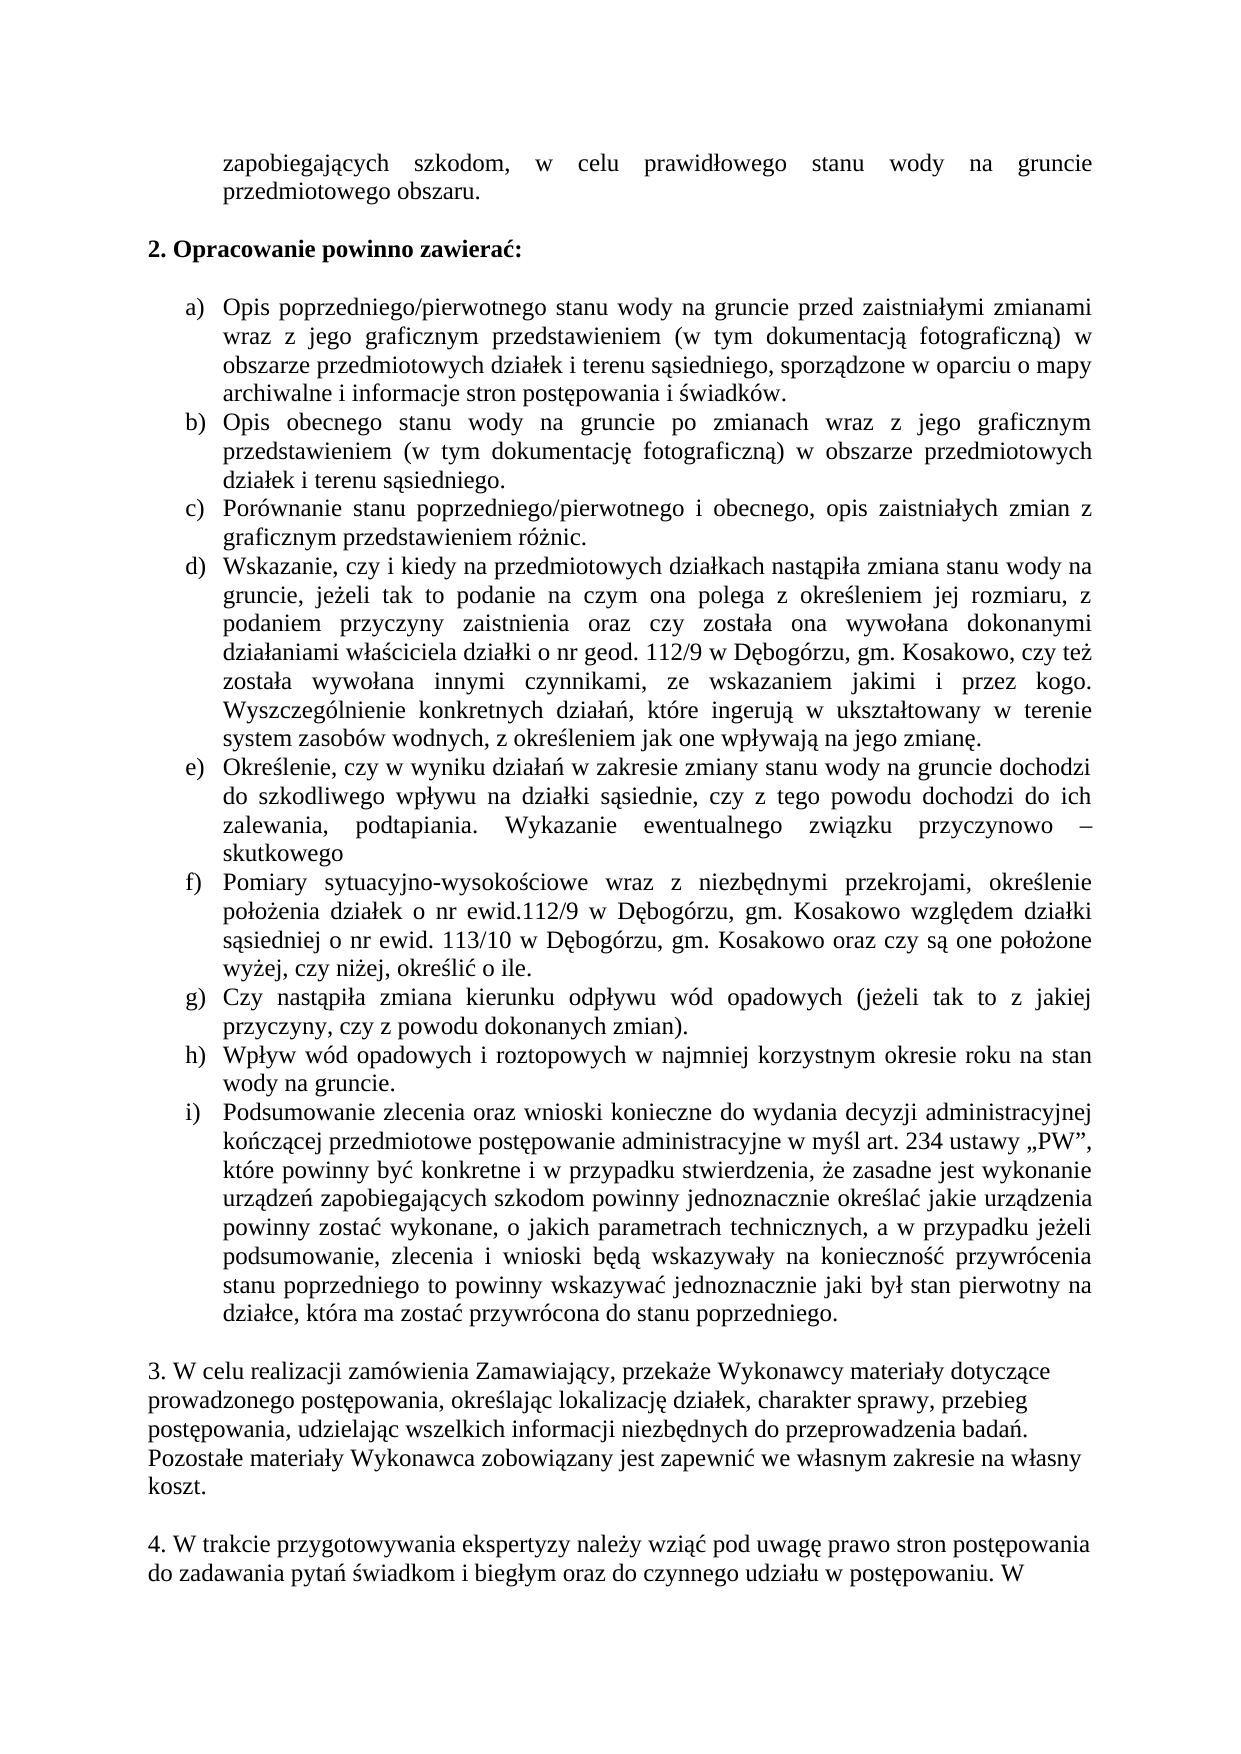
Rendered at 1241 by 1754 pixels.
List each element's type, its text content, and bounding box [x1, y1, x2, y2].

list Opis poprzedniego/pierwotnego stanu wody na gruncie przed zaistniałymi zmianami wraz z jego graficznym przedstawieniem (w tym dokumentacją fotograficzną) w obszarze przedmiotowych działek i terenu sąsiedniego, sporządzone w oparciu o mapy archiwalne i informacje stron postępowania i świadków. [185, 292, 1093, 407]
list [185, 148, 1093, 205]
list Pomiary sytuacyjno-wysokościowe wraz z niezbędnymi przekrojami, określenie położenia działek o nr ewid.112/9 w Dębogórzu, gm. Kosakowo względem działki sąsiedniej o nr ewid. 113/10 w Dębogórzu, gm. Kosakowo oraz czy są one położone wyżej, czy niżej, określić o ile. [185, 867, 1093, 982]
text 3. W celu realizacji zamówienia Zamawiający, przekaże Wykonawcy materiały dotyczące prowadzonego postępowania, określając lokalizację działek, charakter sprawy, przebieg postępowania, udzielając wszelkich informacji niezbędnych do przeprowadzenia badań. Pozostałe materiały Wykonawca zobowiązany jest zapewnić we własnym zakresie na własny koszt. [148, 1356, 1093, 1500]
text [148, 1529, 1093, 1587]
list Porównanie stanu poprzedniego/pierwotnego i obecnego, opis zaistniałych zmian z graficznym przedstawieniem różnic. [185, 493, 1093, 551]
list Określenie, czy w wyniku działań w zakresie zmiany stanu wody na gruncie dochodzi do szkodliwego wpływu na działki sąsiednie, czy z tego powodu dochodzi do ich zalewania, podtapiania. Wykazanie ewentualnego związku przyczynowo – skutkowego [185, 752, 1093, 867]
list Czy nastąpiła zmiana kierunku odpływu wód opadowych (jeżeli tak to z jakiej przyczyny, czy z powodu dokonanych zmian). [185, 982, 1093, 1040]
text 2. Opracowanie powinno zawierać: [148, 234, 1093, 263]
list Wskazanie, czy i kiedy na przedmiotowych działkach nastąpiła zmiana stanu wody na gruncie, jeżeli tak to podanie na czym ona polega z określeniem jej rozmiaru, z podaniem przyczyny zaistnienia oraz czy została ona wywołana dokonanymi działaniami właściciela działki o nr geod. 112/9 w Dębogórzu, gm. Kosakowo, czy też została wywołana innymi czynnikami, ze wskazaniem jakimi i przez kogo. Wyszczególnienie konkretnych działań, które ingerują w ukształtowany w terenie system zasobów wodnych, z określeniem jak one wpływają na jego zmianę. [185, 551, 1093, 752]
list Opis obecnego stanu wody na gruncie po zmianach wraz z jego graficznym przedstawieniem (w tym dokumentację fotograficzną) w obszarze przedmiotowych działek i terenu sąsiedniego. [185, 407, 1093, 493]
list Wpływ wód opadowych i roztopowych w najmniej korzystnym okresie roku na stan wody na gruncie. [185, 1040, 1093, 1097]
list Podsumowanie zlecenia oraz wnioski konieczne do wydania decyzji administracyjnej kończącej przedmiotowe postępowanie administracyjne w myśl art. 234 ustawy „PW”, które powinny być konkretne i w przypadku stwierdzenia, że zasadne jest wykonanie urządzeń zapobiegających szkodom powinny jednoznacznie określać jakie urządzenia powinny zostać wykonane, o jakich parametrach technicznych, a w przypadku jeżeli podsumowanie, zlecenia i wnioski będą wskazywały na konieczność przywrócenia stanu poprzedniego to powinny wskazywać jednoznacznie jaki był stan pierwotny na działce, która ma zostać przywrócona do stanu poprzedniego. [185, 1097, 1093, 1327]
